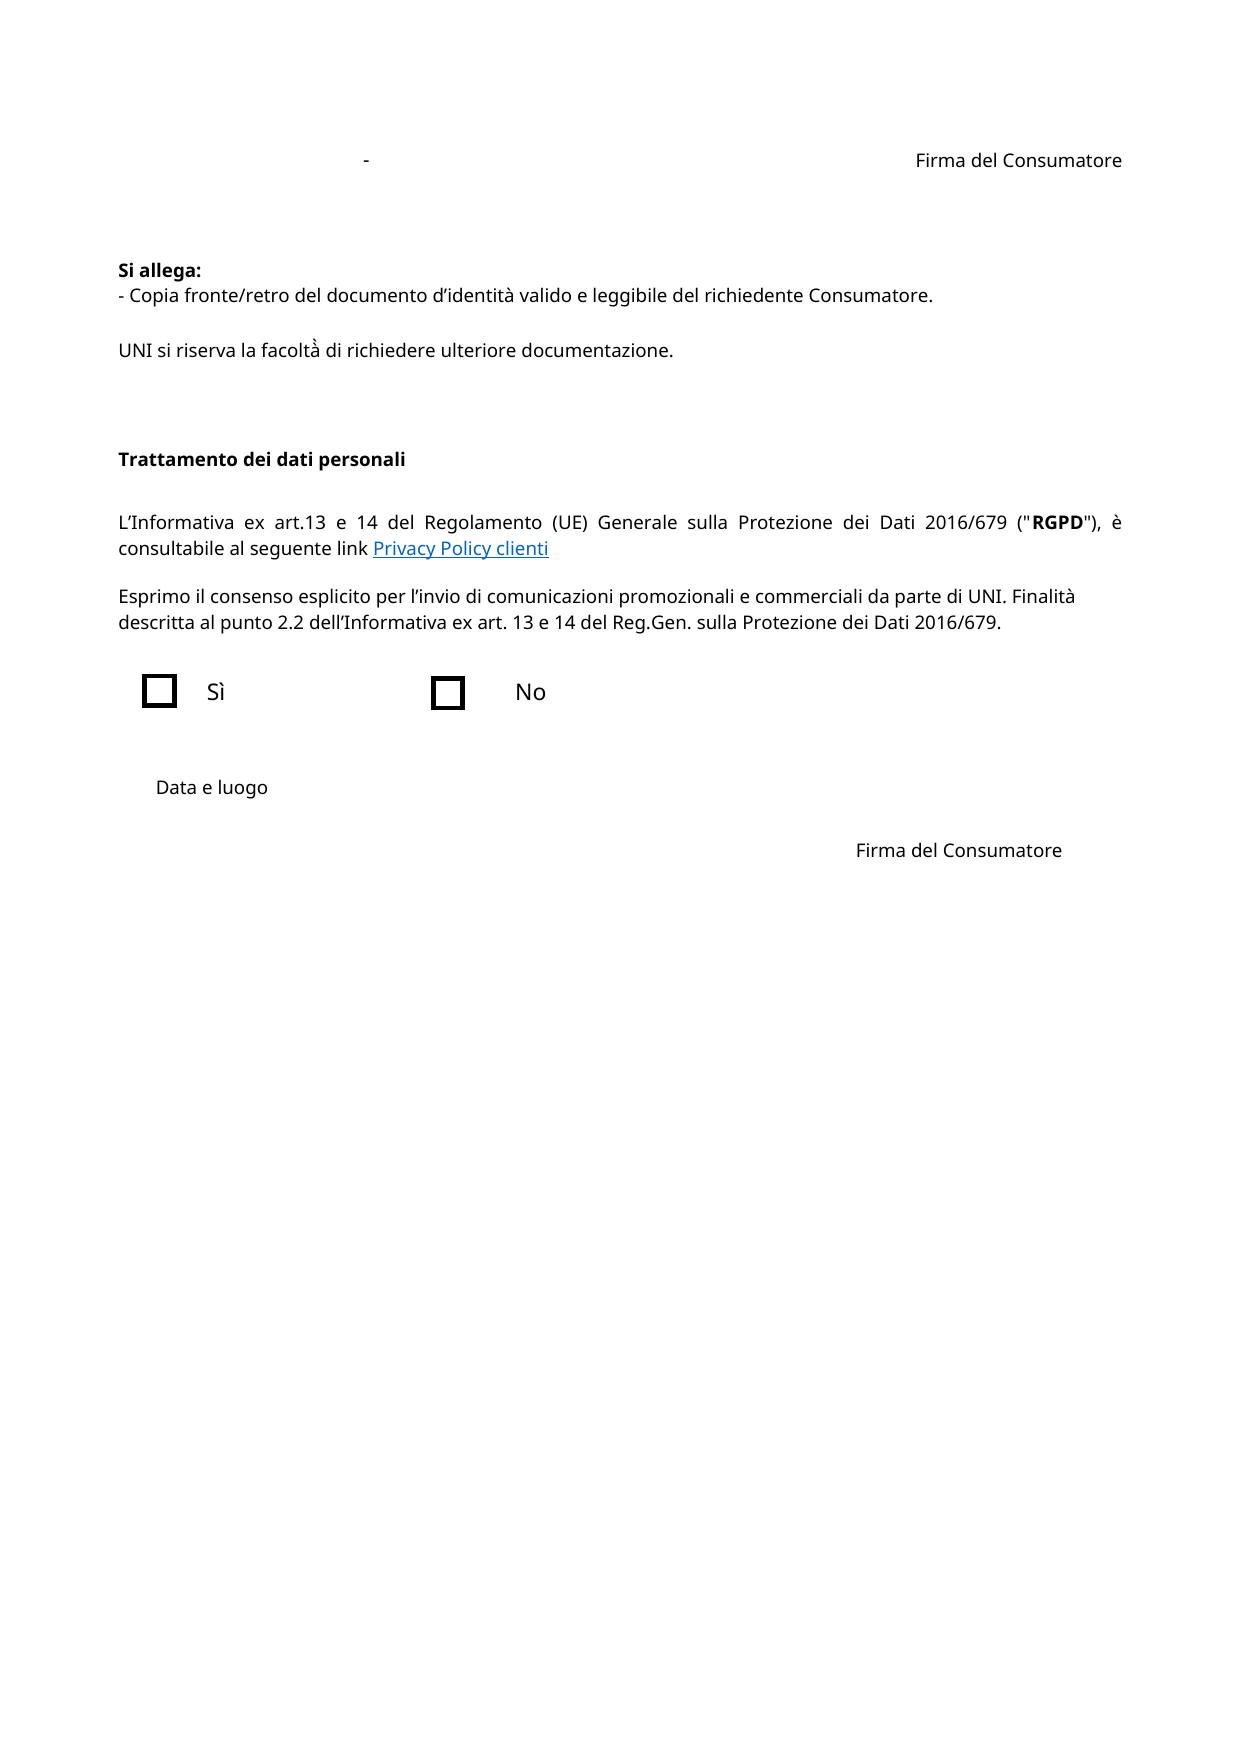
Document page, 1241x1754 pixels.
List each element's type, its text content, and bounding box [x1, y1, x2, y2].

text Si allega: - Copia fronte/retro del documento d’identità valido e leggibile del richiedente Consumatore. [118, 257, 1122, 308]
text UNI si riserva la facoltà̀ di richiedere ulteriore documentazione. [118, 337, 1122, 363]
text Data e luogo [156, 774, 1122, 808]
text Trattamento dei dati personali [118, 447, 1122, 481]
text Firma del Consumatore [156, 837, 1122, 863]
text Esprimo il consenso esplicito per l’invio di comunicazioni promozionali e commerciali da parte di UNI. Finalità descritta al punto 2.2 dell’Informativa ex art. 13 e 14 del Reg.Gen. sulla Protezione dei Dati 2016/679. [118, 583, 1122, 634]
list Firma del Consumatore [156, 148, 1122, 173]
text L’Informativa ex art.13 e 14 del Regolamento (UE) Generale sulla Protezione dei Dati 2016/679 ("RGPD"), è consultabile al seguente link Privacy Policy clienti [118, 510, 1122, 561]
